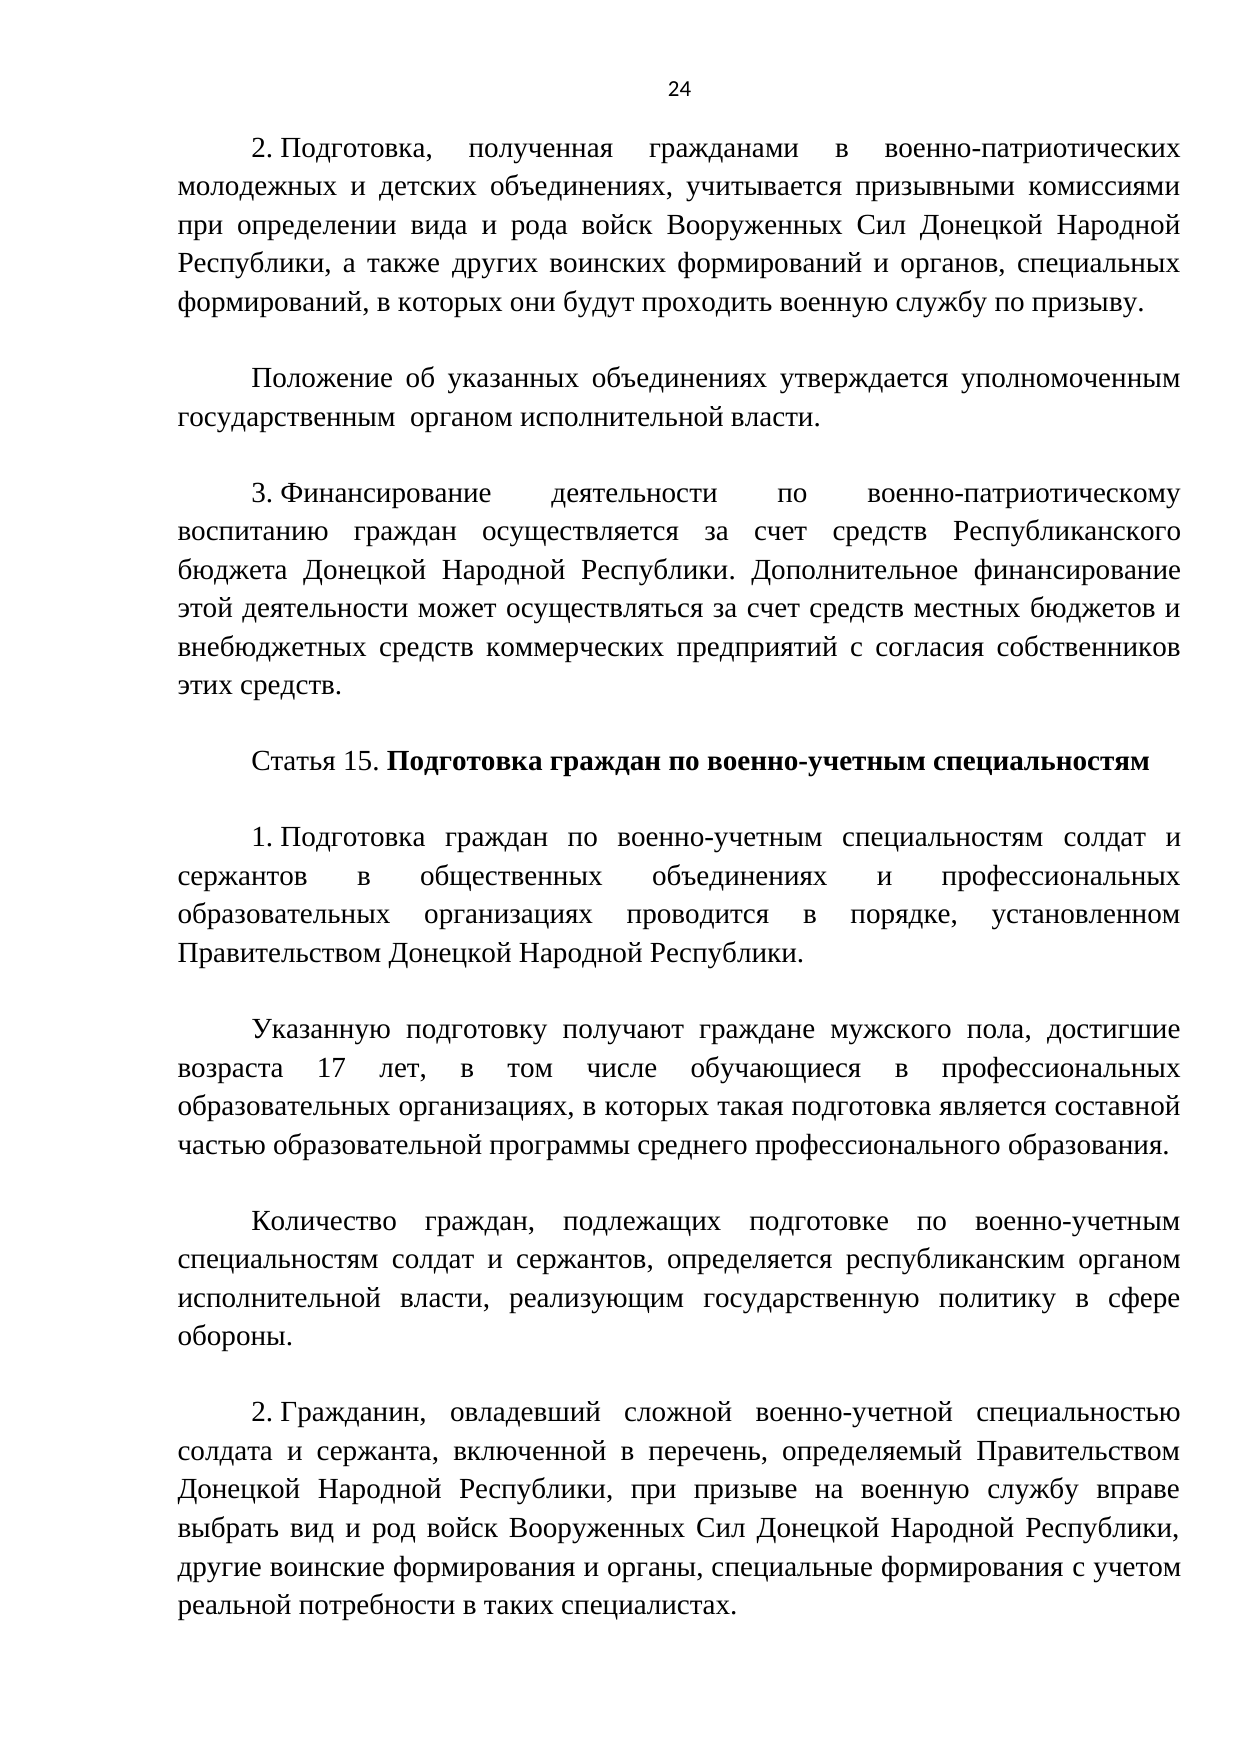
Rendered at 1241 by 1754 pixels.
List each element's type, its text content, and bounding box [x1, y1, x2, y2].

text 2. Гражданин, овладевший сложной военно-учетной специальностью солдата и сержанта, включенной в перечень, определяемый Правительством Донецкой Народной Республики, при призыве на военную службу вправе выбрать вид и род войск Вооруженных Сил Донецкой Народной Республики, другие воинские формирования и органы, специальные формирования с учетом реальной потребности в таких специалистах. [177, 1394, 1181, 1621]
text Статья 15. Подготовка граждан по военно-учетным специальностям [177, 743, 1181, 777]
text 2. Подготовка, полученная гражданами в военно-патриотических молодежных и детских объединениях, учитывается призывными комиссиями при определении вида и рода войск Вооруженных Сил Донецкой Народной Республики, а также других воинских формирований и органов, специальных формирований, в которых они будут проходить военную службу по призыву. [177, 130, 1181, 318]
text 3. Финансирование деятельности по военно-патриотическому воспитанию граждан осуществляется за счет средств Республиканского бюджета Донецкой Народной Республики. Дополнительное финансирование этой деятельности может осуществляться за счет средств местных бюджетов и внебюджетных средств коммерческих предприятий с согласия собственников этих средств. [177, 475, 1181, 701]
text 1. Подготовка граждан по военно-учетным специальностям солдат и сержантов в общественных объединениях и профессиональных образовательных организациях проводится в порядке, установленном Правительством Донецкой Народной Республики. [177, 819, 1181, 969]
text Положение об указанных объединениях утверждается уполномоченным государственным органом исполнительной власти. [177, 360, 1181, 432]
text Количество граждан, подлежащих подготовке по военно-учетным специальностям солдат и сержантов, определяется республиканским органом исполнительной власти, реализующим государственную политику в сфере обороны. [177, 1203, 1181, 1352]
text Указанную подготовку получают граждане мужского пола, достигшие возраста 17 лет, в том числе обучающиеся в профессиональных образовательных организациях, в которых такая подготовка является составной частью образовательной программы среднего профессионального образования. [177, 1011, 1181, 1160]
